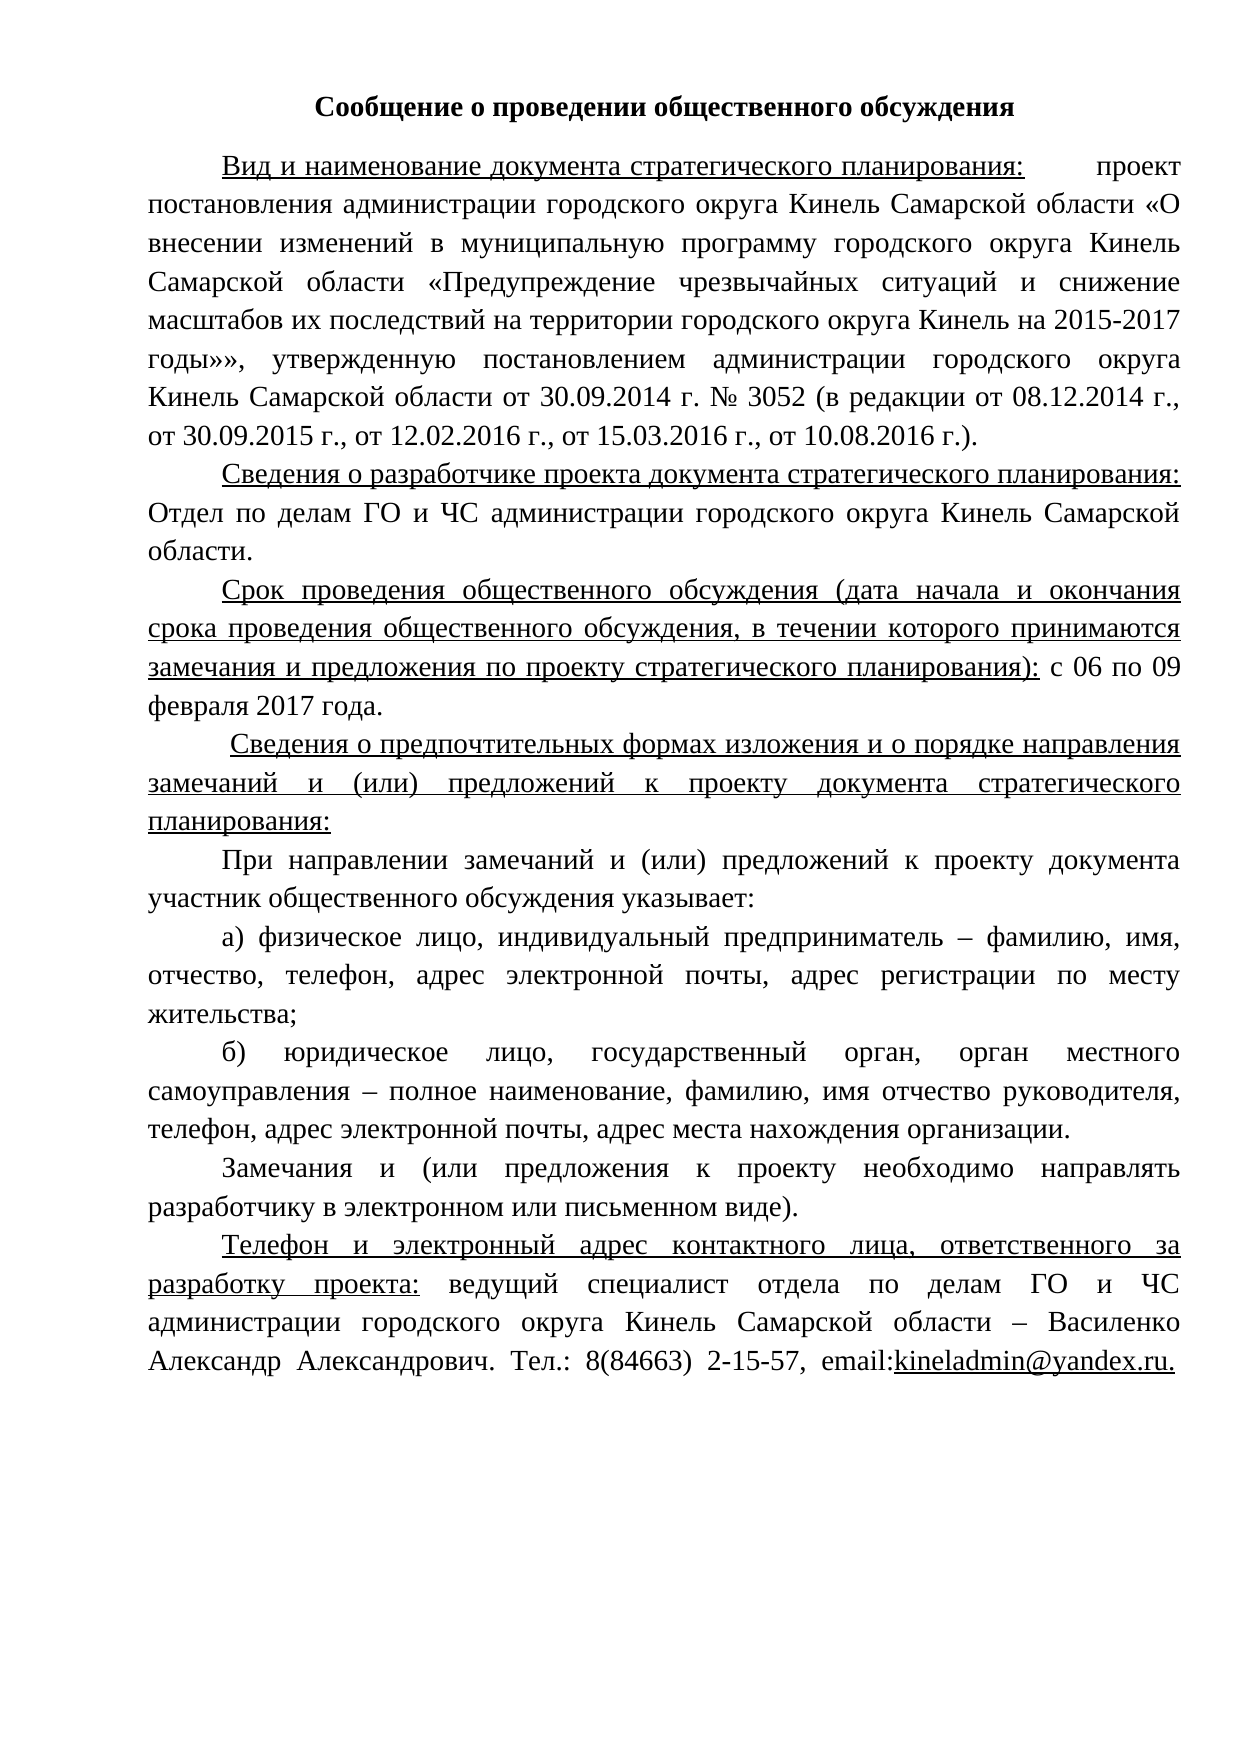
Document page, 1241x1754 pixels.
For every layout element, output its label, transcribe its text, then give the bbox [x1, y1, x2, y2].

text Телефон и электронный адрес контактного лица, ответственного за разработку проекта: ведущий специалист отдела по делам ГО и ЧС администрации городского округа Кинель Самарской области – Василенко Александр0Александрович.0Тел.:08(84663)02-15-57,0еmail:kineladmin@yandex.ru. [148, 1227, 1181, 1376]
text Сведения о разработчике проекта документа стратегического планирования: Отдел по делам ГО и ЧС администрации городского округа Кинель Самарской области. [148, 456, 1181, 567]
text Замечания и (или предложения к проекту необходимо направлять разработчику в электронном или письменном виде). [148, 1150, 1181, 1222]
text Сведения о предпочтительных формах изложения и о порядке направления замечаний и (или) предложений к проекту документа стратегического планирования: [148, 795, 1181, 837]
text Сведения о предпочтительных формах изложения и о порядке направления замечаний и (или) предложений к проекту документа стратегического планирования: [148, 726, 1181, 794]
text б) юридическое лицо, государственный орган, орган местного самоуправления – полное наименование, фамилию, имя отчество руководителя, телефон, адрес электронной почты, адрес места нахождения организации. [148, 1034, 1181, 1145]
text Вид и наименование документа стратегического планирования: проект постановления администрации городского округа Кинель Самарской области «О внесении изменений в муниципальную программу городского округа Кинель Самарской области «Предупреждение чрезвычайных ситуаций и снижение масштабов их последствий на территории городского округа Кинель на 2015-2017 годы»», утвержденную постановлением администрации городского округа Кинель Самарской области от 30.09.2014 г. № 3052 (в редакции от 08.12.2014 г., от 30.09.2015 г., от 12.02.2016 г., от 15.03.2016 г., от 10.08.2016 г.). [148, 148, 1181, 451]
text Срок проведения общественного обсуждения (дата начала и окончания срока проведения общественного обсуждения, в течении которого принимаются замечания и предложения по проекту стратегического планирования): с 06 по 09 февраля 2017 года. [148, 641, 1181, 721]
text При направлении замечаний и (или) предложений к проекту документа участник общественного обсуждения указывает: [148, 842, 1181, 914]
text а) физическое лицо, индивидуальный предприниматель – фамилию, имя, отчество, телефон, адрес электронной почты, адрес регистрации по месту жительства; [148, 919, 1181, 1029]
text Срок проведения общественного обсуждения (дата начала и окончания срока проведения общественного обсуждения, в течении которого принимаются замечания и предложения по проекту стратегического планирования): с 06 по 09 февраля 2017 года. [148, 572, 1181, 640]
text Сообщение о проведении общественного обсуждения [148, 89, 1181, 122]
